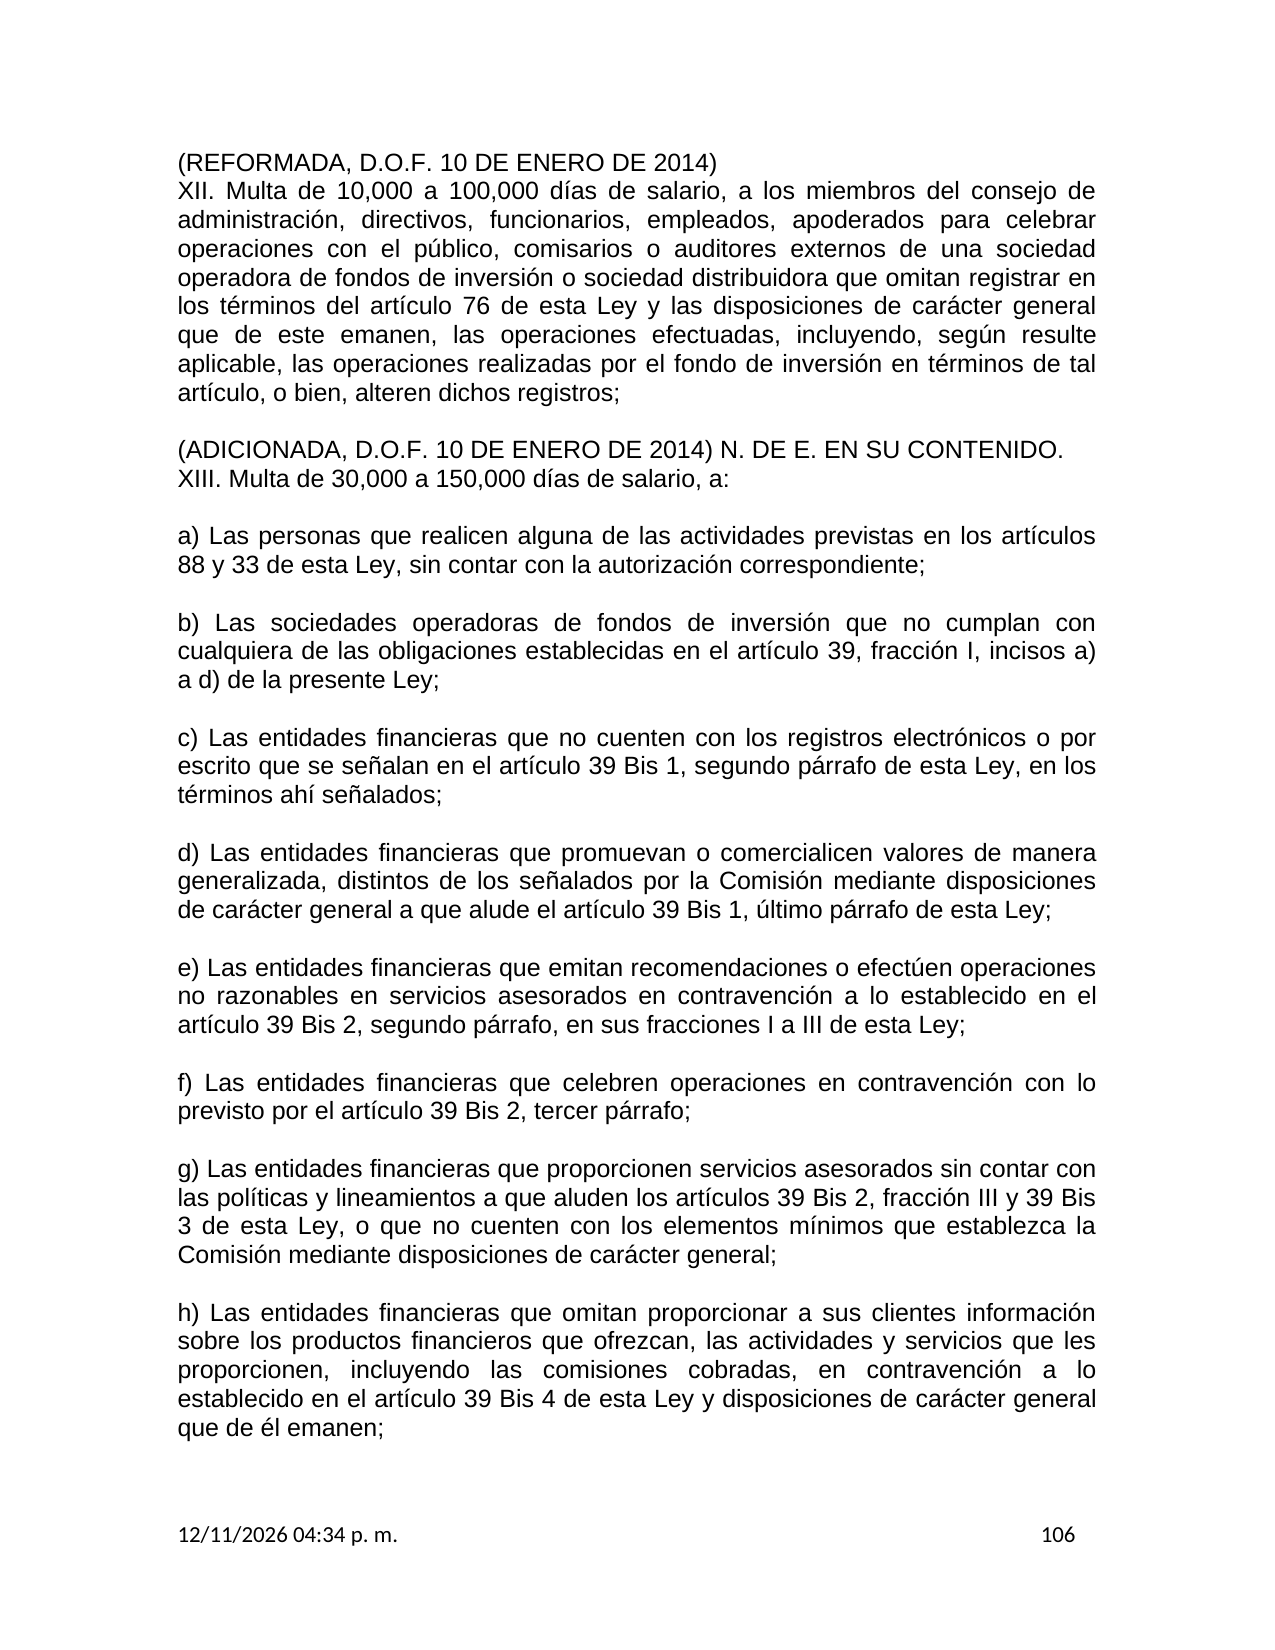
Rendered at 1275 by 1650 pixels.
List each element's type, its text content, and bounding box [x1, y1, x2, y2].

text g) Las entidades financieras que proporcionen servicios asesorados sin contar con las políticas y lineamientos a que aluden los artículos 39 Bis 2, fracción III y 39 Bis 3 de esta Ley, o que no cuenten con los elementos mínimos que establezca la Comisión mediante disposiciones de carácter general; [177, 1154, 1098, 1269]
text d) Las entidades financieras que promuevan o comercialicen valores de manera generalizada, distintos de los señalados por la Comisión mediante disposiciones de carácter general a que alude el artículo 39 Bis 1, último párrafo de esta Ley; [177, 838, 1098, 924]
text a) Las personas que realicen alguna de las actividades previstas en los artículos 88 y 33 de esta Ley, sin contar con la autorización correspondiente; [177, 521, 1098, 579]
text e) Las entidades financieras que emitan recomendaciones o efectúen operaciones no razonables en servicios asesorados en contravención a lo establecido en el artículo 39 Bis 2, segundo párrafo, en sus fracciones I a III de esta Ley; [177, 953, 1098, 1039]
text XII. Multa de 10,000 a 100,000 días de salario, a los miembros del consejo de administración, directivos, funcionarios, empleados, apoderados para celebrar operaciones con el público, comisarios o auditores externos de una sociedad operadora de fondos de inversión o sociedad distribuidora que omitan registrar en los términos del artículo 76 de esta Ley y las disposiciones de carácter general que de este emanen, las operaciones efectuadas, incluyendo, según resulte aplicable, las operaciones realizadas por el fondo de inversión en términos de tal artículo, o bien, alteren dichos registros; [177, 176, 1098, 406]
text (ADICIONADA, D.O.F. 10 DE ENERO DE 2014) N. DE E. EN SU CONTENIDO. [177, 435, 1098, 464]
text XIII. Multa de 30,000 a 150,000 días de salario, a: [177, 464, 1098, 493]
text f) Las entidades financieras que celebren operaciones en contravención con lo previsto por el artículo 39 Bis 2, tercer párrafo; [177, 1068, 1098, 1125]
text h) Las entidades financieras que omitan proporcionar a sus clientes información sobre los productos financieros que ofrezcan, las actividades y servicios que les proporcionen, incluyendo las comisiones cobradas, en contravención a lo establecido en el artículo 39 Bis 4 de esta Ley y disposiciones de carácter general que de él emanen; [177, 1298, 1098, 1441]
text (REFORMADA, D.O.F. 10 DE ENERO DE 2014) [177, 148, 1098, 176]
text c) Las entidades financieras que no cuenten con los registros electrónicos o por escrito que se señalan en el artículo 39 Bis 1, segundo párrafo de esta Ley, en los términos ahí señalados; [177, 723, 1098, 809]
text b) Las sociedades operadoras de fondos de inversión que no cumplan con cualquiera de las obligaciones establecidas en el artículo 39, fracción I, incisos a) a d) de la presente Ley; [177, 608, 1098, 694]
